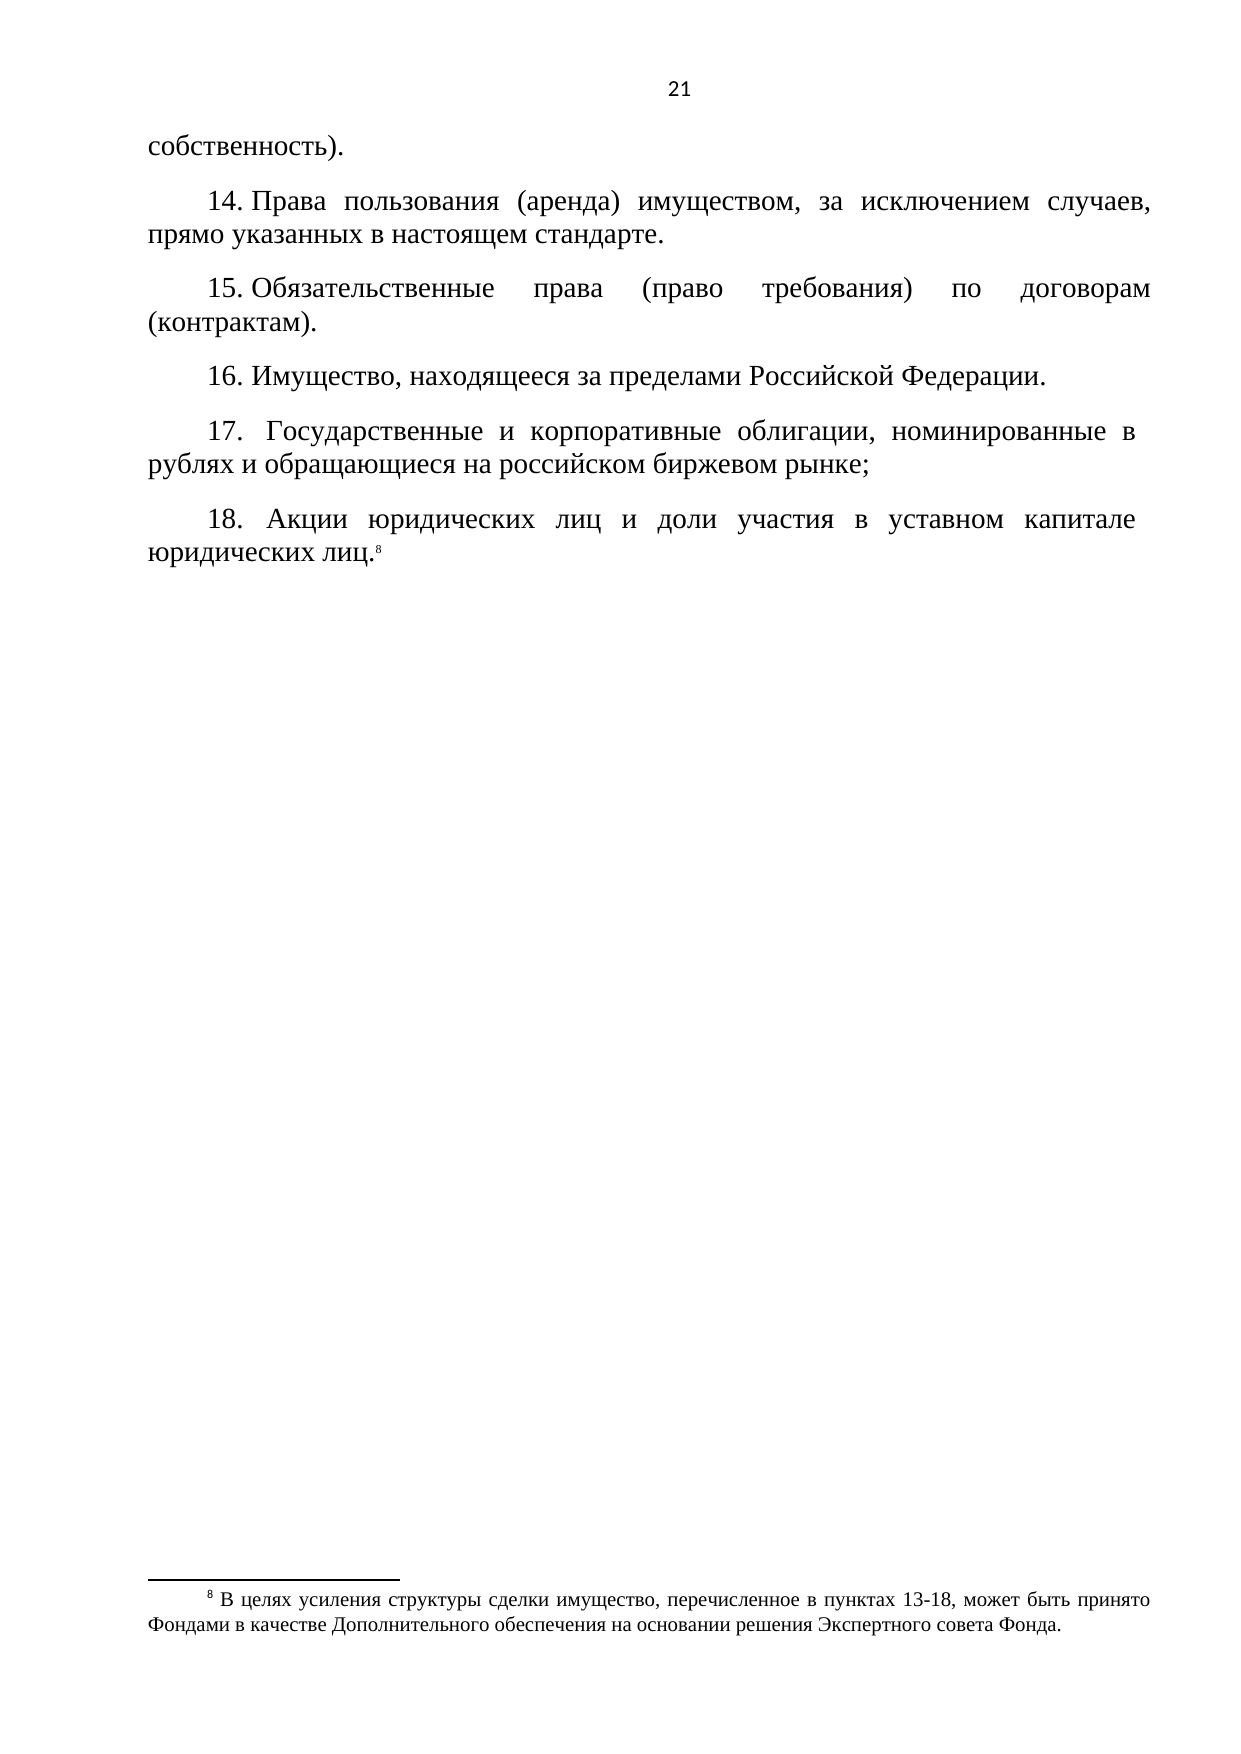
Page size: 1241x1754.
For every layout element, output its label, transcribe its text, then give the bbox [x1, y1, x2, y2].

list Государственные и корпоративные облигации, номинированные в рублях и обращающиеся на российском биржевом рынке; [148, 413, 1137, 480]
list Права пользования (аренда) имуществом, за исключением случаев, прямо указанных в настоящем стандарте. [148, 183, 1152, 250]
list Акции юридических лиц и доли участия в уставном капитале юридических лиц. [148, 501, 1137, 568]
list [148, 128, 1152, 162]
list Имущество, находящееся за пределами Российской Федерации. [148, 358, 1152, 392]
list Обязательственные права (право требования) по договорам (контрактам). [148, 271, 1152, 338]
